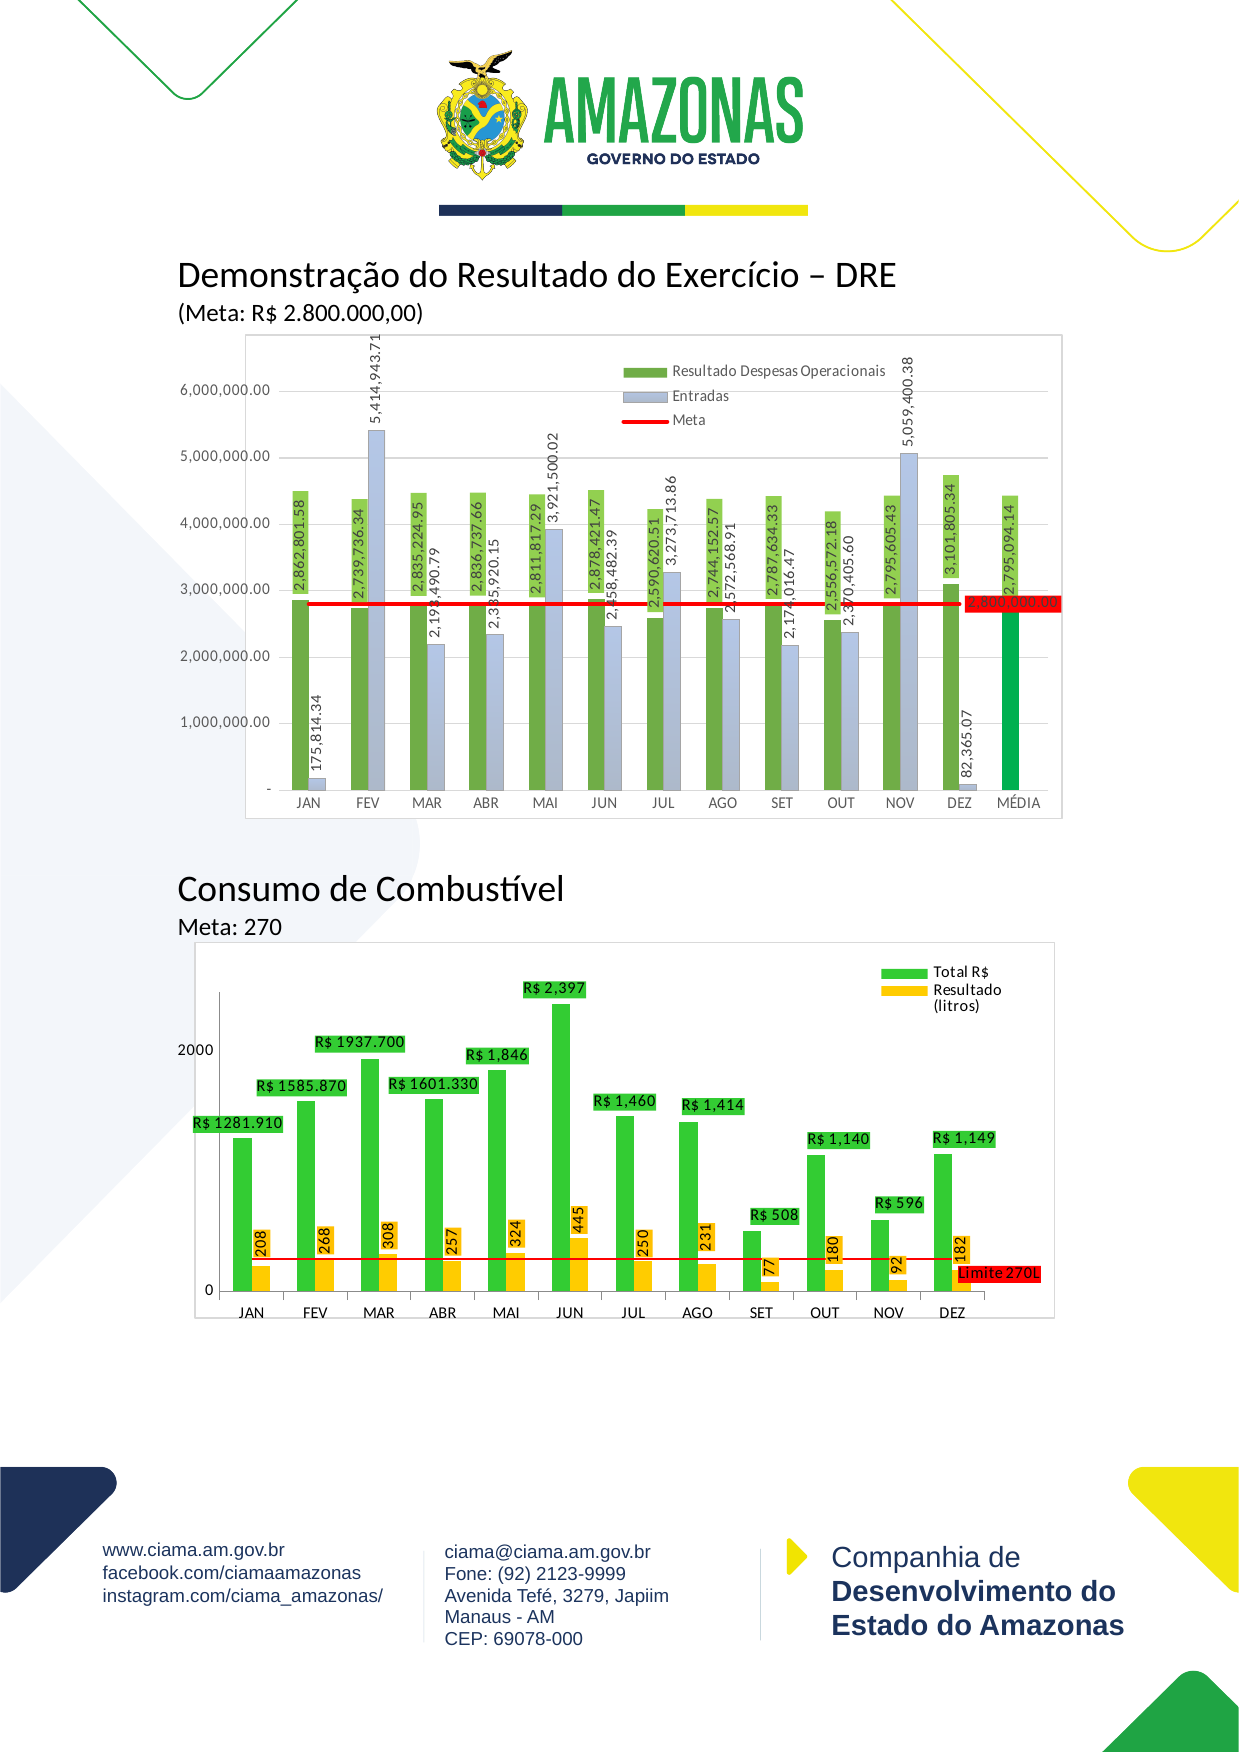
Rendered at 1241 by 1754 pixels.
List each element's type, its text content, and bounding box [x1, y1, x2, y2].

subtitle (Meta: R$ 2.800.000,00) [177, 297, 1063, 327]
subtitle Consumo de Combustível Meta: 270 [177, 865, 1063, 1323]
picture [0, 0, 1239, 1752]
subtitle Demonstração do Resultado do Exercício – DRE [177, 251, 1063, 297]
